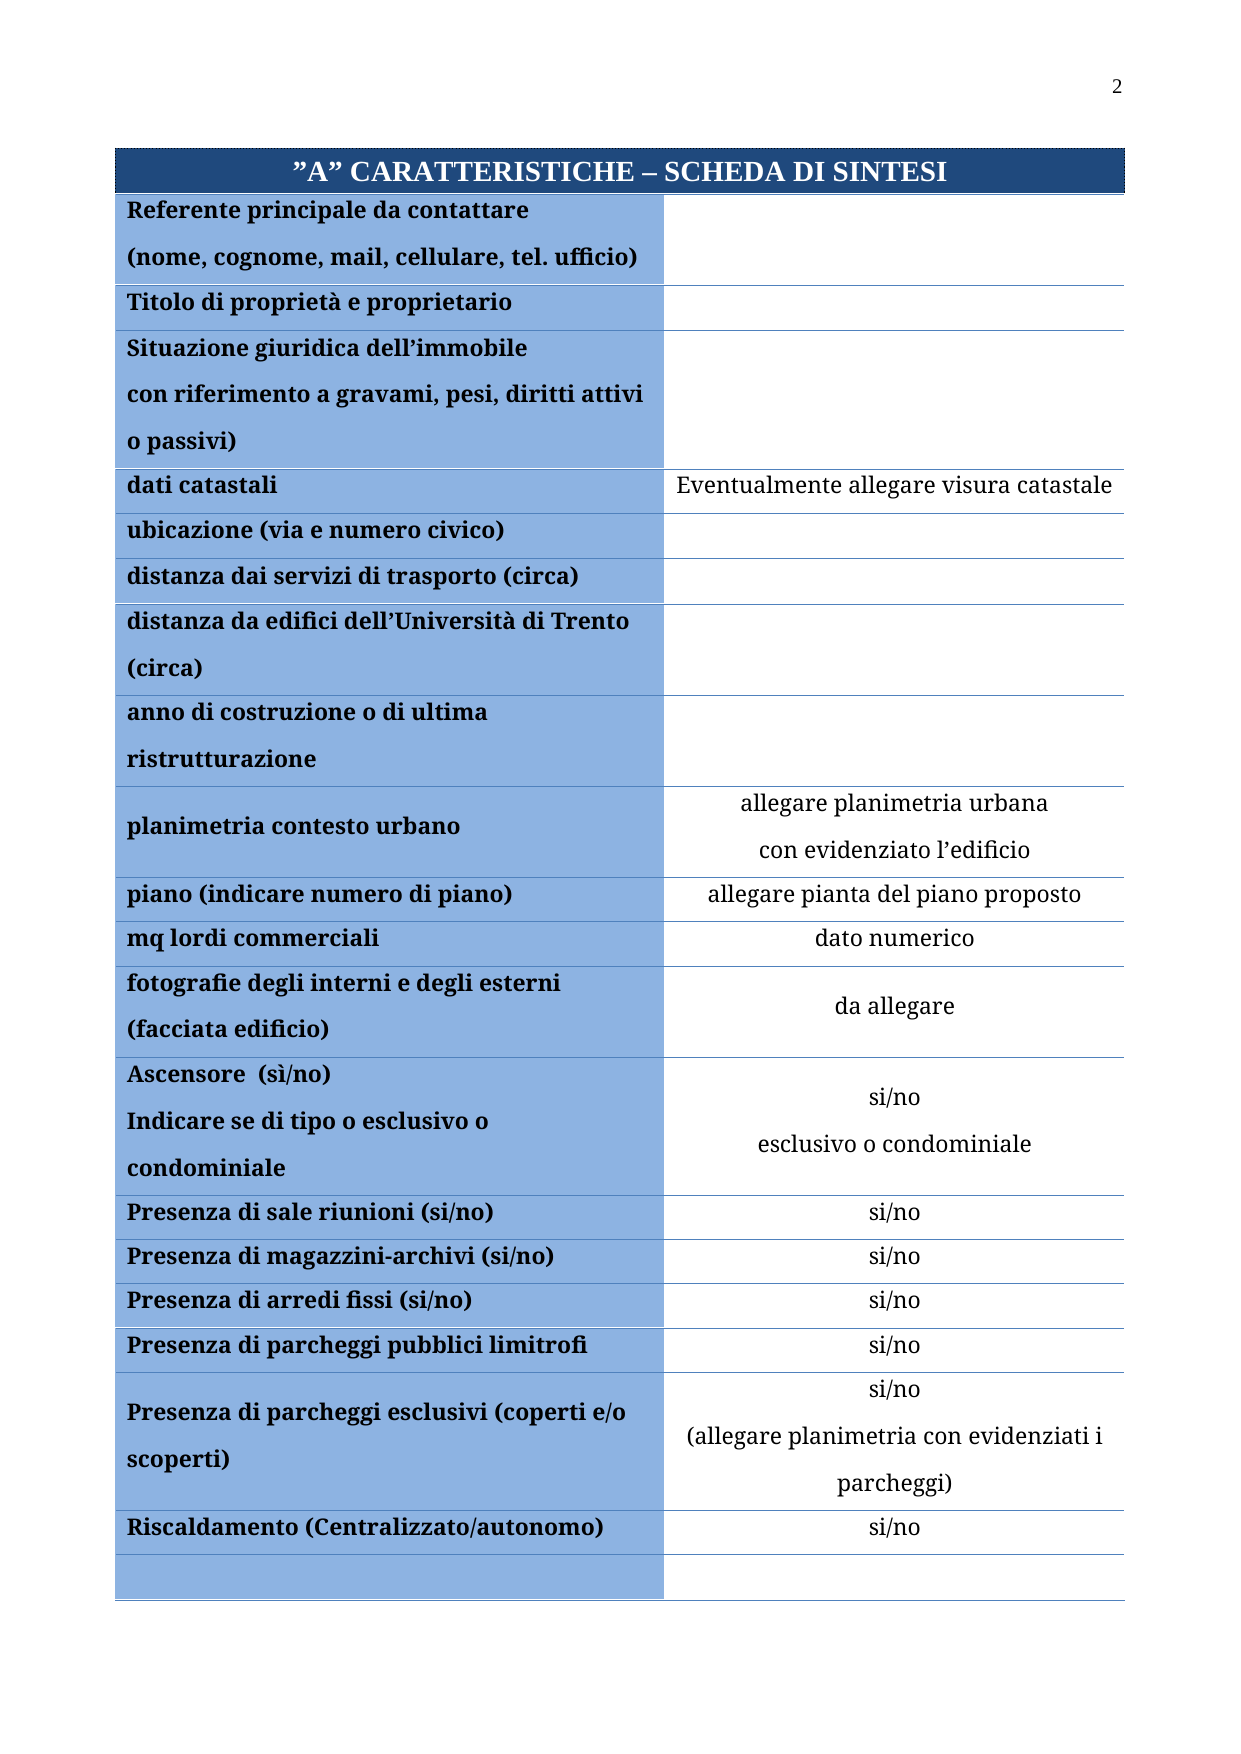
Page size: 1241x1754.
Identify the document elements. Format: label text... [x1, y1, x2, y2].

table_cell Presenza di parcheggi pubblici limitrofi [115, 1328, 664, 1372]
table_cell da allegare [664, 966, 1125, 1057]
table_cell Situazione giuridica dell’immobile con riferimento a gravami, pesi, diritti attivi o passivi) [115, 330, 664, 468]
table_cell Eventualmente allegare visura catastale [664, 469, 1125, 513]
table_cell fotografie degli interni e degli esterni (facciata edificio) [115, 966, 664, 1057]
table_cell Referente principale da contattare (nome, cognome, mail, cellulare, tel. ufficio) [115, 195, 664, 284]
table_cell si/no [664, 1195, 1125, 1239]
table_cell [664, 695, 1125, 786]
table_cell ubicazione (via e numero civico) [115, 513, 664, 558]
table_cell piano (indicare numero di piano) [115, 877, 664, 921]
table_cell [664, 194, 1125, 284]
table_cell allegare planimetria urbana con evidenziato l’edificio [664, 786, 1125, 877]
table_cell dati catastali [115, 469, 664, 513]
table_cell Presenza di magazzini-archivi (si/no) [115, 1239, 664, 1283]
table_header ”A” CARATTERISTICHE – SCHEDA DI SINTESI [115, 148, 1125, 193]
table_cell Presenza di arredi fissi (si/no) [115, 1283, 664, 1327]
table_cell Presenza di parcheggi esclusivi (coperti e/o scoperti) [115, 1372, 664, 1510]
table_cell [664, 513, 1125, 558]
table_cell si/no esclusivo o condominiale [664, 1057, 1125, 1195]
table_cell [115, 1554, 664, 1599]
table_cell [664, 330, 1125, 468]
table_cell distanza da edifici dell’Università di Trento (circa) [115, 604, 664, 695]
table_cell distanza dai servizi di trasporto (circa) [115, 558, 664, 603]
table_cell [664, 1554, 1125, 1599]
table_cell anno di costruzione o di ultima ristrutturazione [115, 695, 664, 786]
table_cell mq lordi commerciali [115, 921, 664, 966]
table_cell [664, 285, 1125, 330]
table_cell planimetria contesto urbano [115, 786, 664, 877]
table_cell Titolo di proprietà e proprietario [115, 285, 664, 330]
table_cell si/no [664, 1283, 1125, 1327]
table_cell si/no [664, 1239, 1125, 1283]
table_cell si/no (allegare planimetria con evidenziati i parcheggi) [664, 1372, 1125, 1510]
table_cell [664, 558, 1125, 603]
table_cell Presenza di sale riunioni (si/no) [115, 1195, 664, 1239]
table_cell si/no [664, 1510, 1125, 1554]
table_cell si/no [664, 1328, 1125, 1372]
table_cell dato numerico [664, 921, 1125, 966]
table_cell [664, 604, 1125, 695]
table_cell allegare pianta del piano proposto [664, 877, 1125, 921]
table_cell Ascensore (sì/no) Indicare se di tipo o esclusivo o condominiale [115, 1057, 664, 1195]
table_cell Riscaldamento (Centralizzato/autonomo) [115, 1510, 664, 1554]
